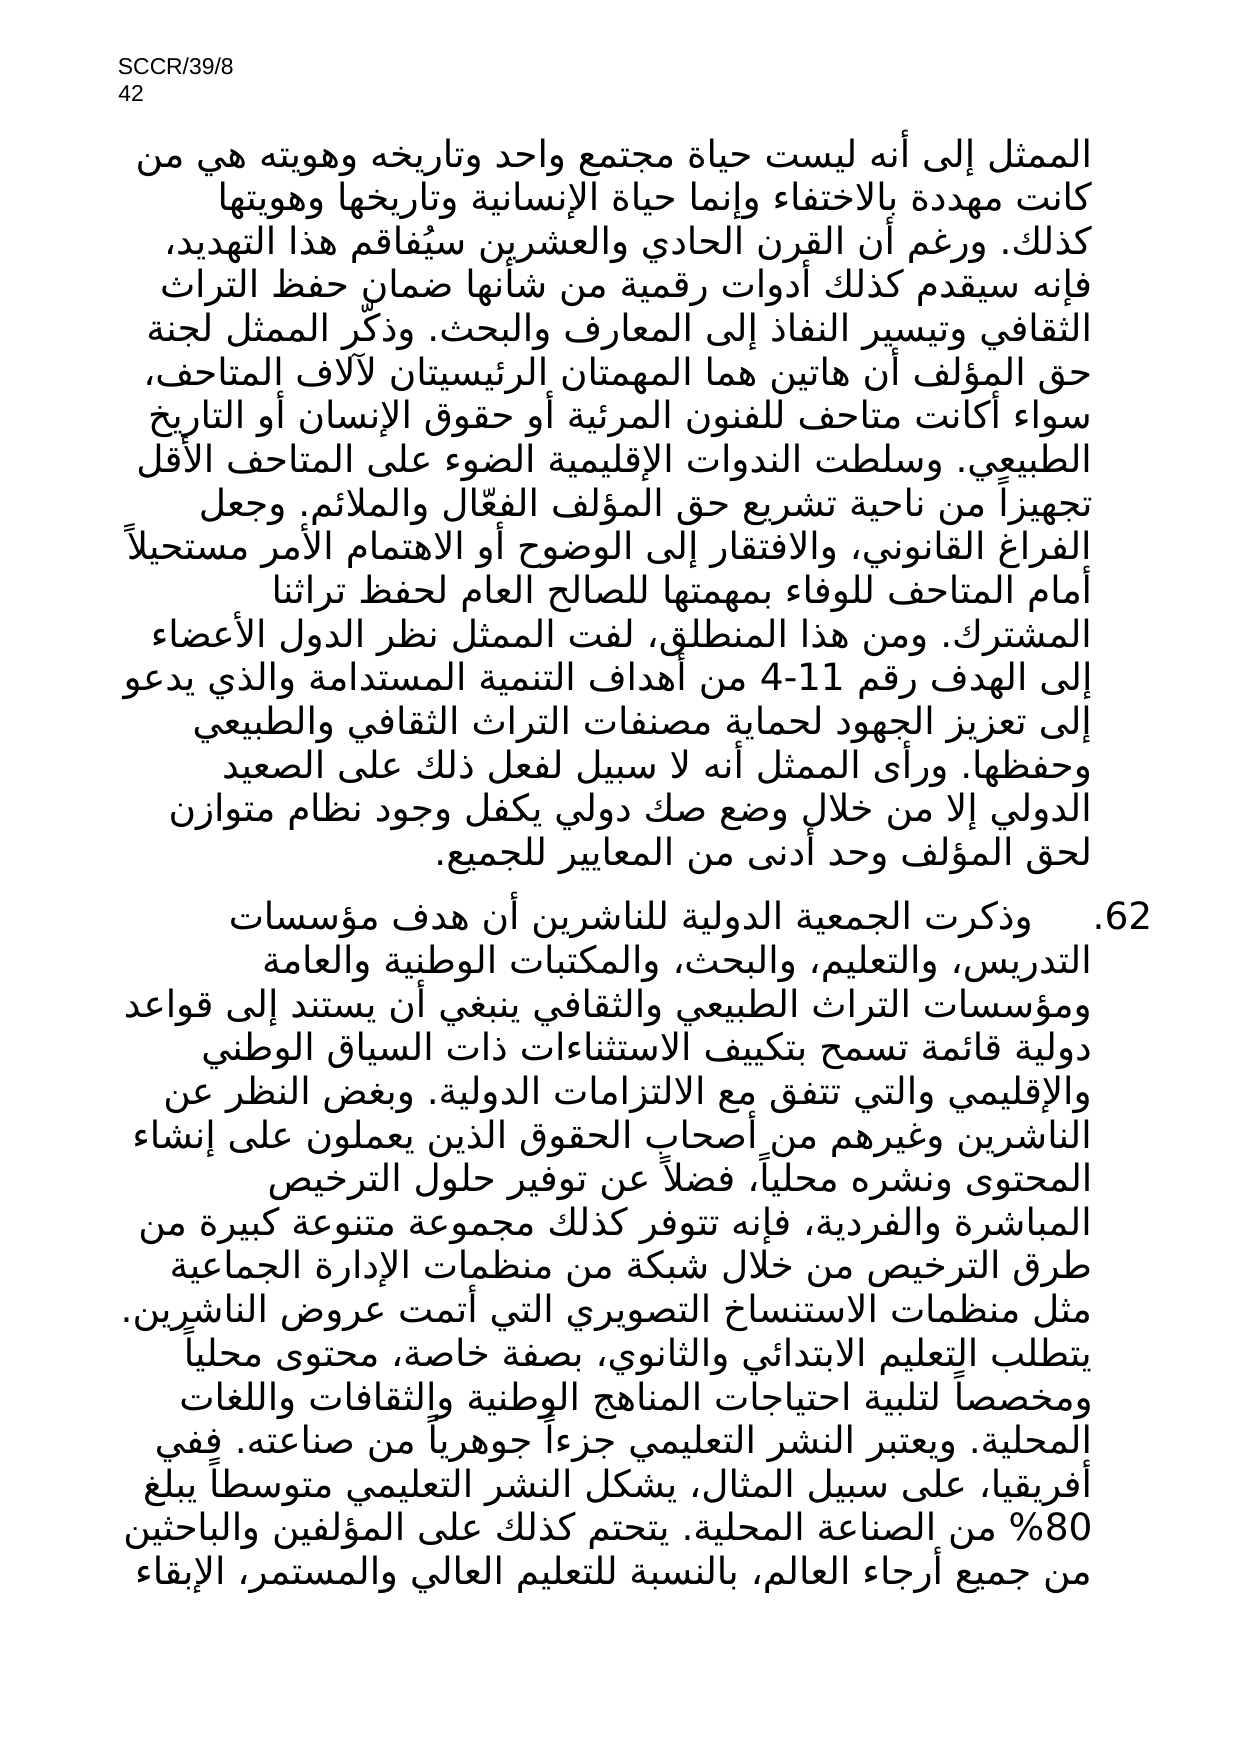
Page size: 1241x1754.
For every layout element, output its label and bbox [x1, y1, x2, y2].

text [118, 132, 1092, 874]
text [118, 895, 1092, 1593]
